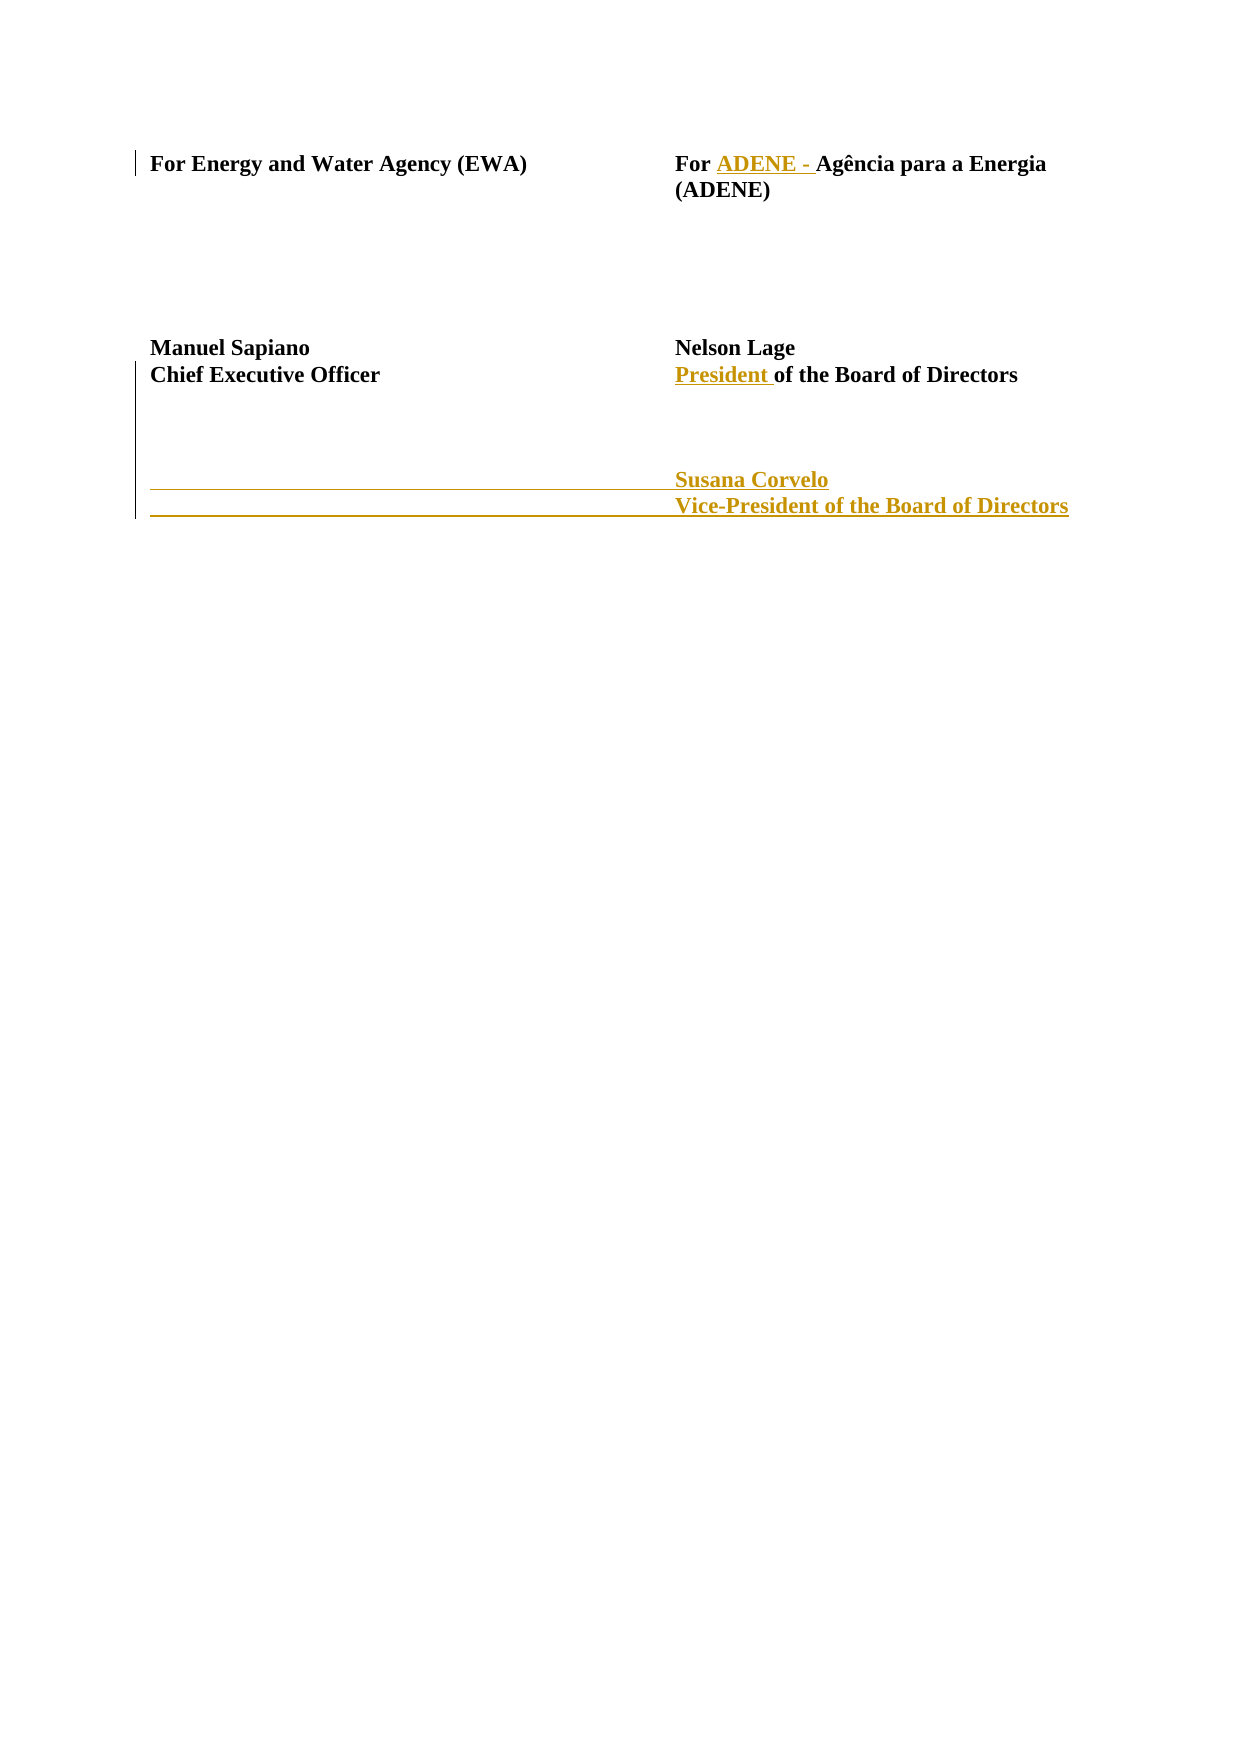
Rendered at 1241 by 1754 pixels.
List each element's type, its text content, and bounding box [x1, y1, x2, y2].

text Manuel Sapiano Nelson Lage Chief Executive Officer of the Board of Directors [150, 334, 1090, 387]
text For Energy and Water Agency (EWA) For Agência para a Energia (ADENE) [150, 150, 1090, 203]
